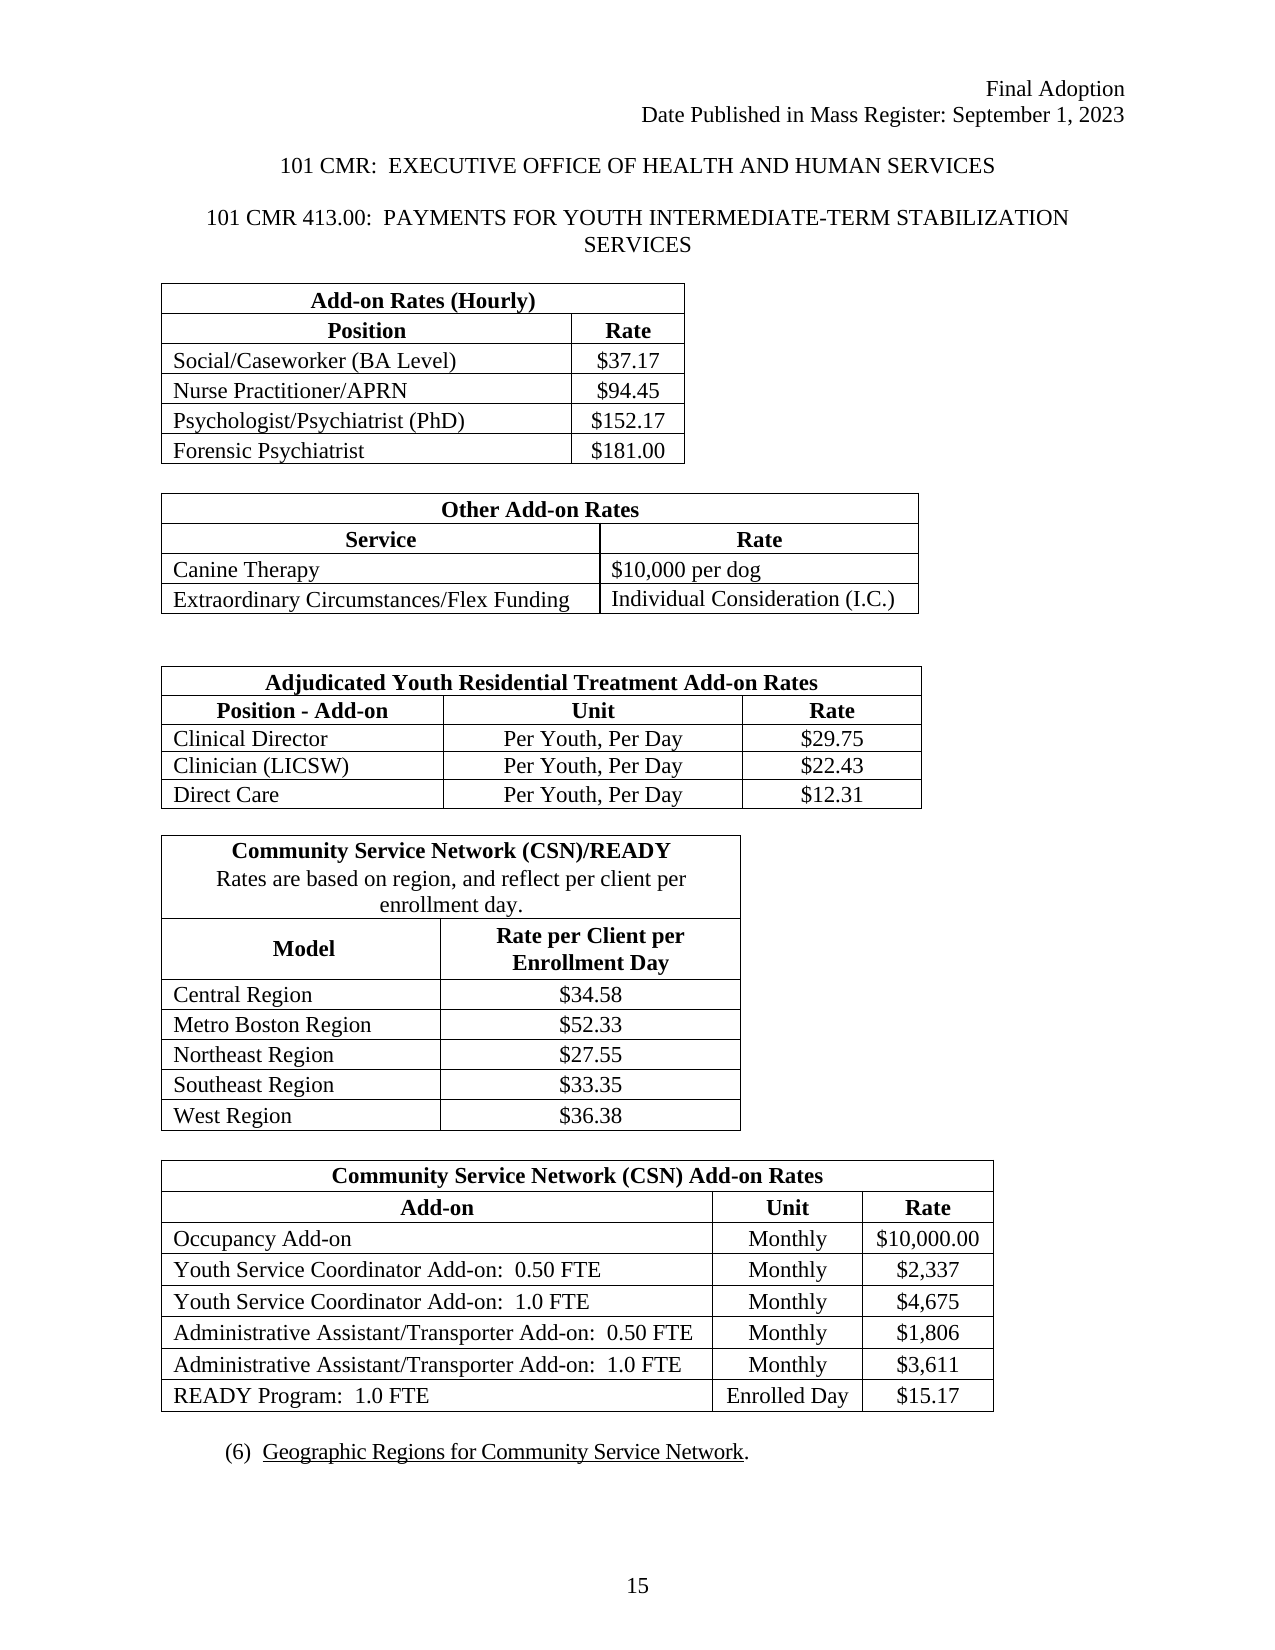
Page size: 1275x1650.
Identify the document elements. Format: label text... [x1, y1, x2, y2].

table_cell $15.17 [863, 1380, 993, 1411]
table_cell $29.75 [743, 725, 921, 751]
table_cell Northeast Region [162, 1040, 440, 1069]
table_cell Monthly [713, 1223, 862, 1253]
table_cell READY Program: 1.0 FTE [162, 1380, 712, 1411]
table_cell Social/Caseworker (BA Level) [162, 344, 571, 373]
table_cell $1,806 [863, 1317, 993, 1348]
table_cell Enrolled Day [713, 1380, 862, 1411]
table_cell Rate per Client per Enrollment Day [441, 919, 740, 979]
table_cell Forensic Psychiatrist [162, 434, 571, 463]
table_cell Per Youth, Per Day [444, 725, 742, 751]
table_header Community Service Network (CSN) Add-on Rates [162, 1161, 993, 1191]
table_cell Extraordinary Circumstances/Flex Funding [162, 584, 599, 612]
table_cell $10,000 per dog [601, 554, 918, 582]
table_cell Clinical Director [162, 725, 443, 751]
table_header Add-on Rates (Hourly) [162, 284, 684, 313]
table_cell Psychologist/Psychiatrist (PhD) [162, 404, 571, 433]
table_cell Unit [713, 1192, 862, 1222]
table_cell Monthly [713, 1254, 862, 1285]
table_cell $94.45 [572, 374, 684, 403]
table_cell Model [162, 919, 440, 979]
table_cell Southeast Region [162, 1070, 440, 1099]
table_cell $10,000.00 [863, 1223, 993, 1253]
table_cell Position - Add-on [162, 696, 443, 724]
text (6) Geographic Regions for Community Service Network. [225, 1438, 1125, 1464]
table_cell Service [162, 524, 599, 552]
table_cell $3,611 [863, 1349, 993, 1379]
table_cell Monthly [713, 1349, 862, 1379]
table_cell Rate [601, 524, 918, 552]
table_cell $2,337 [863, 1254, 993, 1285]
table_cell Monthly [713, 1286, 862, 1316]
table_cell Add-on [162, 1192, 712, 1222]
table_cell Administrative Assistant/Transporter Add-on: 0.50 FTE [162, 1317, 712, 1348]
table_header Other Add-on Rates [162, 494, 918, 522]
table_cell $34.58 [441, 980, 740, 1009]
table_cell Per Youth, Per Day [444, 780, 742, 807]
table_cell $4,675 [863, 1286, 993, 1316]
table_cell $22.43 [743, 752, 921, 779]
table_cell Canine Therapy [162, 554, 599, 582]
table_cell Rate [743, 696, 921, 724]
table_cell Youth Service Coordinator Add-on: 1.0 FTE [162, 1286, 712, 1316]
table_cell Central Region [162, 980, 440, 1009]
table_cell Rates are based on region, and reflect per client per enrollment day. [162, 865, 740, 918]
table_cell $27.55 [441, 1040, 740, 1069]
table_cell Clinician (LICSW) [162, 752, 443, 779]
table_cell $33.35 [441, 1070, 740, 1099]
table_cell Position [162, 314, 571, 343]
table_cell $52.33 [441, 1010, 740, 1039]
table_cell Per Youth, Per Day [444, 752, 742, 779]
table_cell Metro Boston Region [162, 1010, 440, 1039]
table_cell $12.31 [743, 780, 921, 807]
table_cell Nurse Practitioner/APRN [162, 374, 571, 403]
table_header Adjudicated Youth Residential Treatment Add-on Rates [162, 667, 921, 695]
table_cell $36.38 [441, 1100, 740, 1130]
table_cell $152.17 [572, 404, 684, 433]
table_cell Occupancy Add-on [162, 1223, 712, 1253]
table_cell Rate [863, 1192, 993, 1222]
table_cell Direct Care [162, 780, 443, 807]
table_cell Administrative Assistant/Transporter Add-on: 1.0 FTE [162, 1349, 712, 1379]
table_cell Individual Consideration (I.C.) [601, 584, 918, 612]
table_cell $181.00 [572, 434, 684, 463]
table_cell Youth Service Coordinator Add-on: 0.50 FTE [162, 1254, 712, 1285]
table_cell $37.17 [572, 344, 684, 373]
table_cell Unit [444, 696, 742, 724]
table_cell Monthly [713, 1317, 862, 1348]
table_cell West Region [162, 1100, 440, 1130]
table_header Community Service Network (CSN)/READY [162, 836, 740, 865]
table_cell Rate [572, 314, 684, 343]
